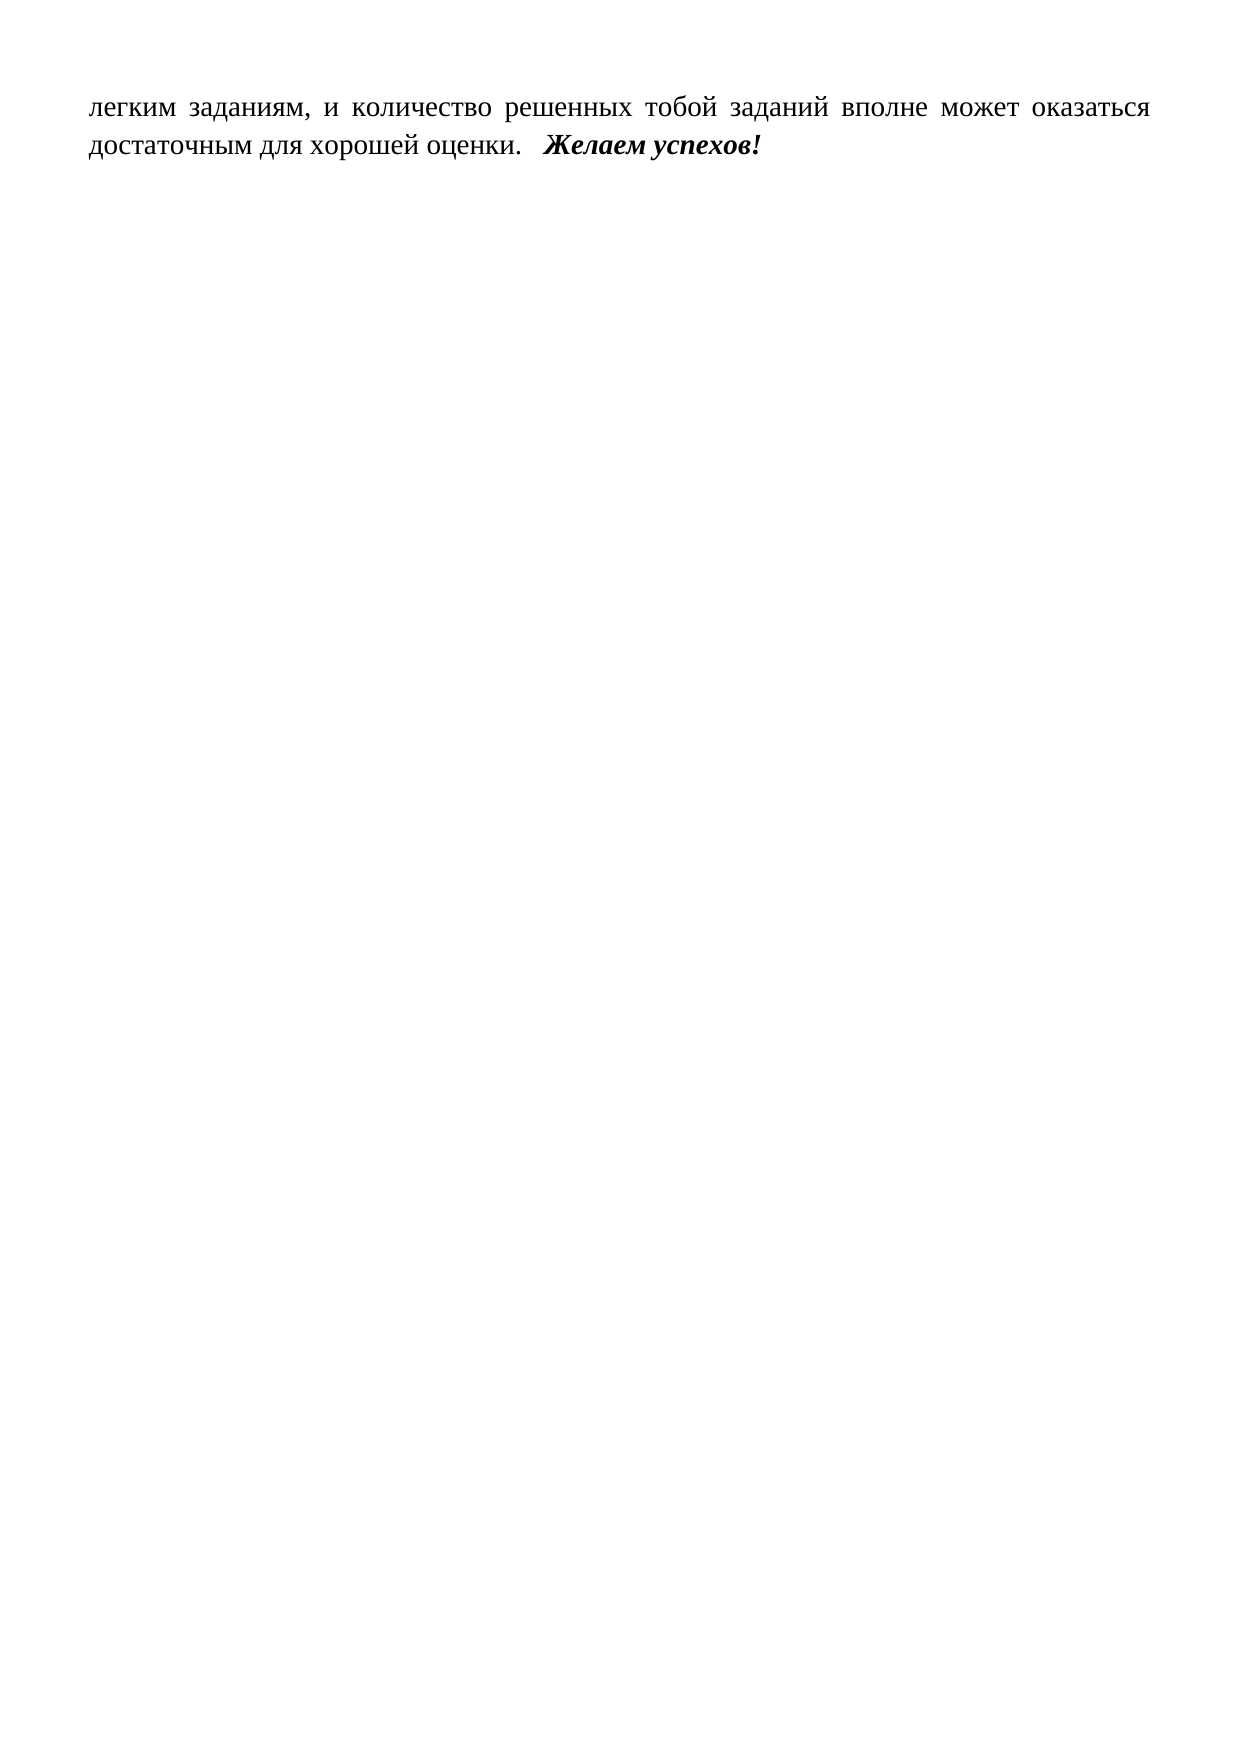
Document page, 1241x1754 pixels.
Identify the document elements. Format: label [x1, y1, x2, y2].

text [89, 89, 1152, 161]
